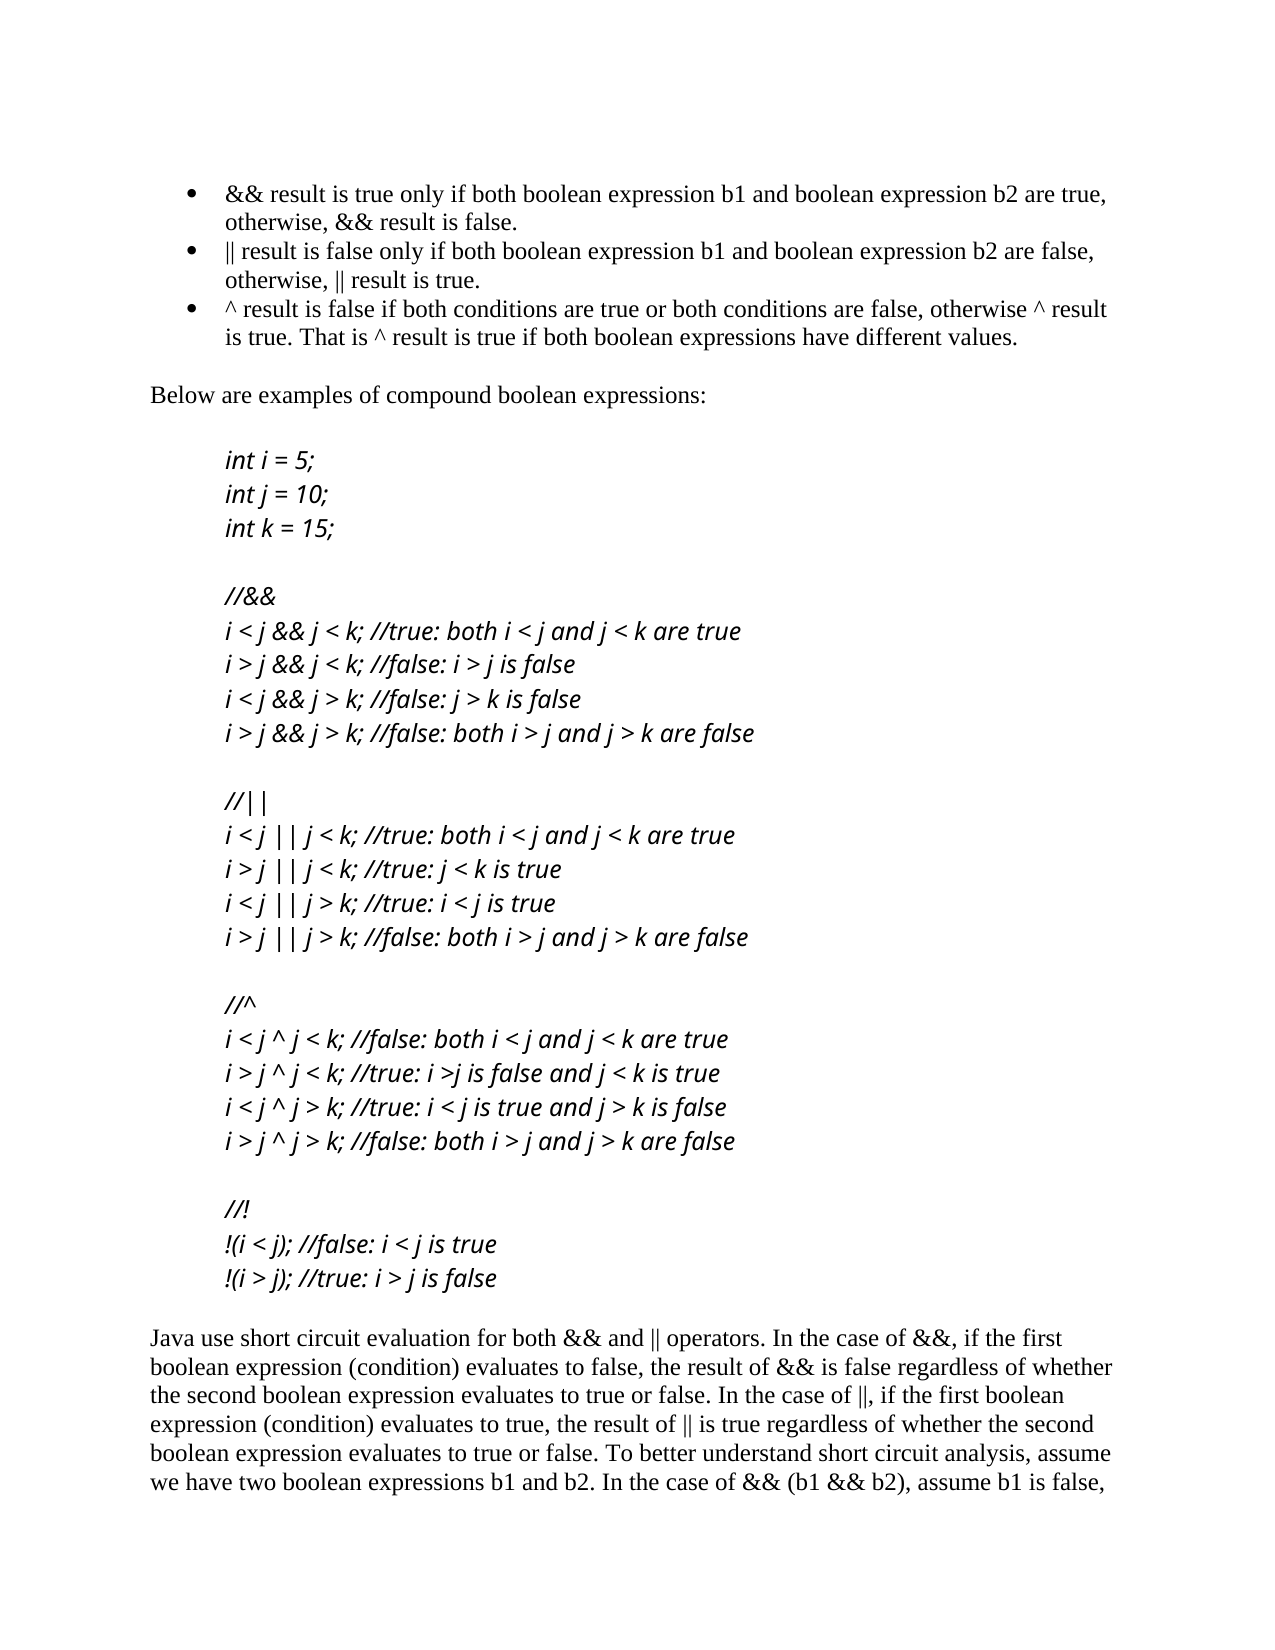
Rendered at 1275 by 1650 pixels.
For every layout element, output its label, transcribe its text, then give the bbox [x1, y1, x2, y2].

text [150, 1323, 1125, 1496]
text i > j ^ j < k; //true: i >j is false and j < k is true [225, 1056, 1050, 1090]
text i < j || j < k; //true: both i < j and j < k are true [225, 817, 1050, 852]
text i < j && j > k; //false: j > k is false [225, 681, 1050, 715]
text int j = 10; [225, 477, 1050, 511]
text i > j && j < k; //false: i > j is false [225, 647, 1050, 681]
text i < j ^ j < k; //false: both i < j and j < k are true [225, 1022, 1050, 1056]
text //|| [225, 783, 1050, 817]
text //! [225, 1192, 1050, 1226]
text !(i > j); //true: i > j is false [225, 1260, 1050, 1294]
list ^ result is false if both conditions are true or both conditions are false, otherwise ^ result is true. That is ^ result is true if both boolean expressions have different values. [187, 294, 1125, 351]
list || result is false only if both boolean expression b1 and boolean expression b2 are false, otherwise, || result is true. [187, 236, 1125, 294]
text //^ [225, 988, 1050, 1022]
text i > j || j > k; //false: both i > j and j > k are false [225, 920, 1050, 954]
text Below are examples of compound boolean expressions: [150, 380, 1125, 409]
text i > j || j < k; //true: j < k is true [225, 852, 1050, 886]
text i > j ^ j > k; //false: both i > j and j > k are false [225, 1124, 1050, 1158]
text i > j && j > k; //false: both i > j and j > k are false [225, 715, 1050, 749]
text !(i < j); //false: i < j is true [225, 1226, 1050, 1260]
list && result is true only if both boolean expression b1 and boolean expression b2 are true, otherwise, && result is false. [187, 179, 1125, 236]
text int k = 15; [225, 511, 1050, 545]
text i < j && j < k; //true: both i < j and j < k are true [225, 613, 1050, 647]
text //&& [225, 579, 1050, 613]
text i < j || j > k; //true: i < j is true [225, 886, 1050, 920]
text int i = 5; [225, 443, 1050, 477]
text i < j ^ j > k; //true: i < j is true and j > k is false [225, 1090, 1050, 1124]
